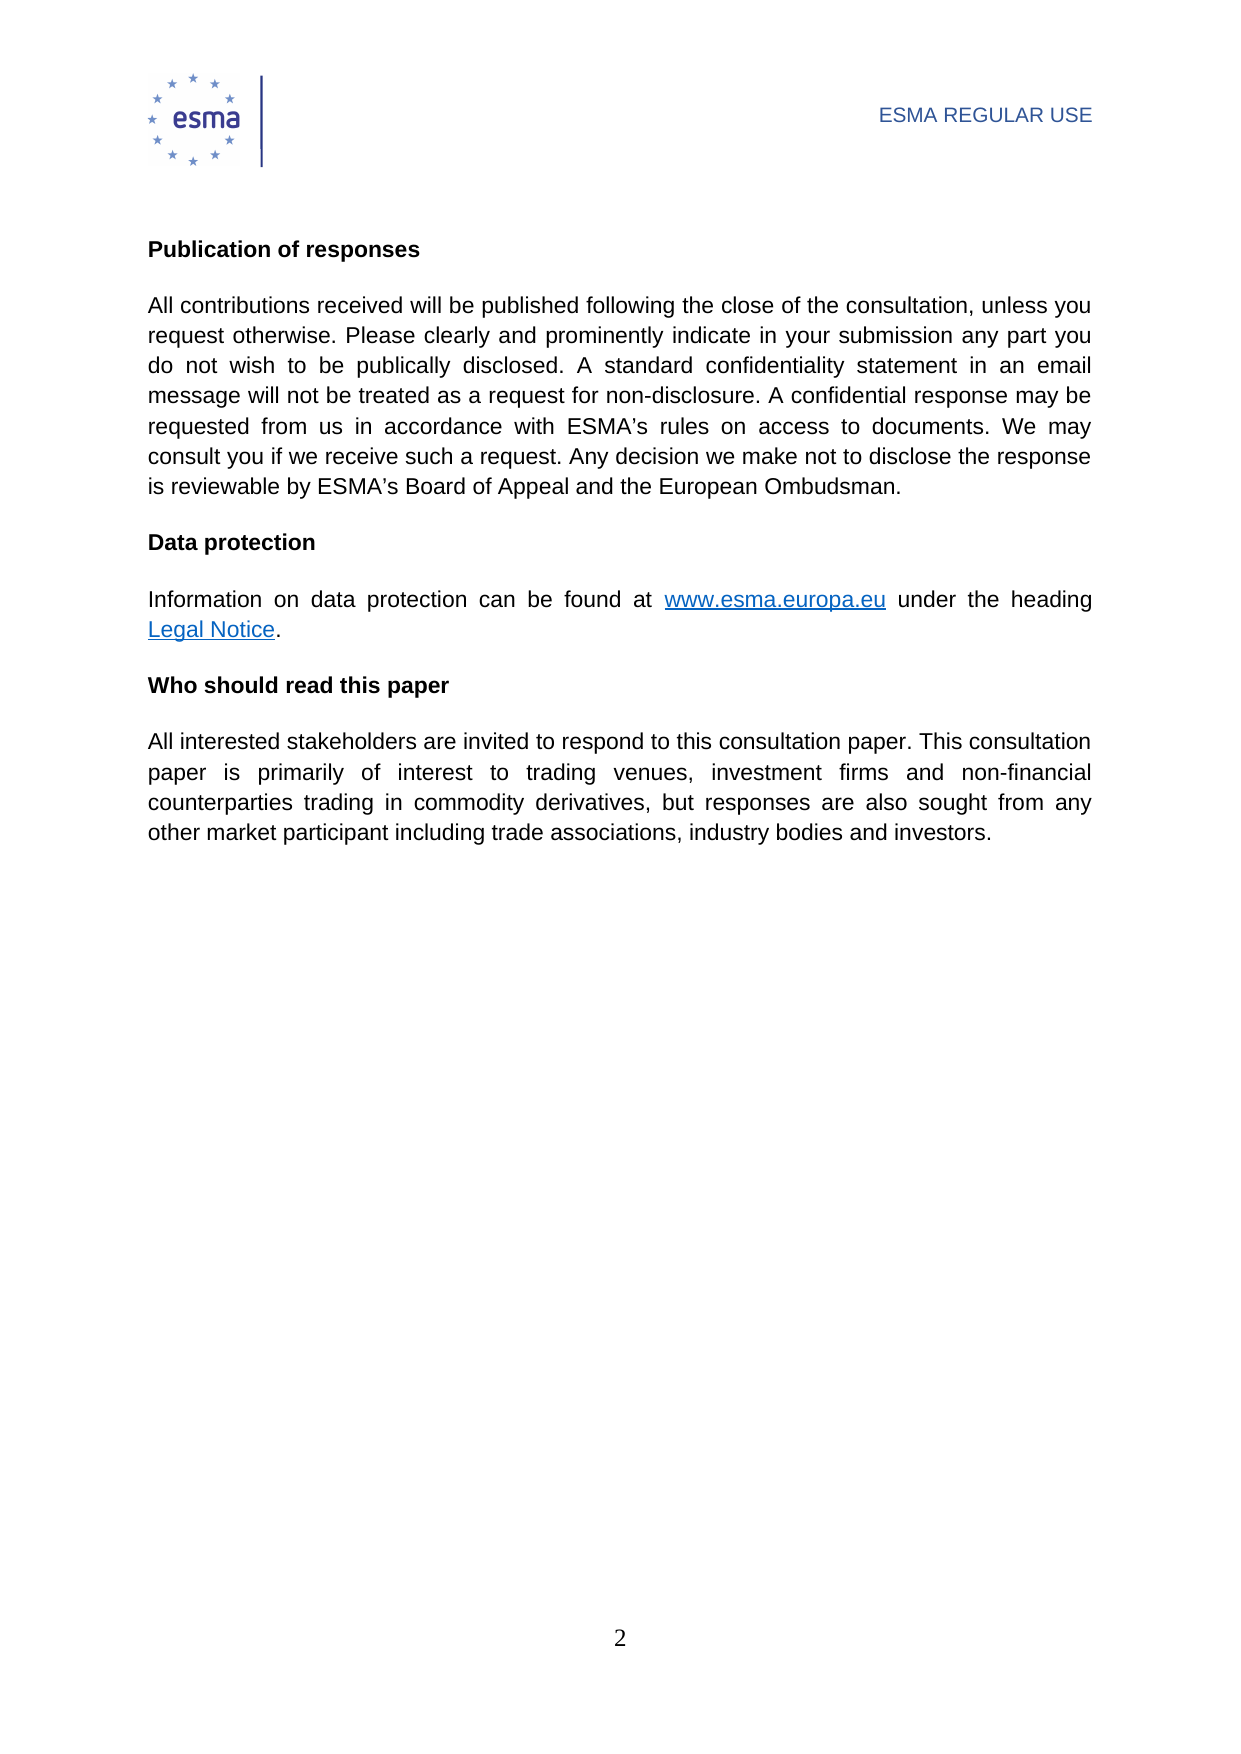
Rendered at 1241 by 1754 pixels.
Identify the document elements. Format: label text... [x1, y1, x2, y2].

text Who should read this paper [148, 672, 1092, 698]
picture [147, 73, 240, 166]
text Data protection [148, 529, 1092, 556]
text Information on data protection can be found at www.esma.europa.eu under the heading Legal Notice. [148, 586, 1092, 642]
text All interested stakeholders are invited to respond to this consultation paper. This consultation paper is primarily of interest to trading venues, investment firms and non-financial counterparties trading in commodity derivatives, but responses are also sought from any other market participant including trade associations, industry bodies and investors. [148, 728, 1092, 845]
text Publication of responses [148, 236, 1092, 262]
text All contributions received will be published following the close of the consultation, unless you request otherwise. Please clearly and prominently indicate in your submission any part you do not wish to be publically disclosed. A standard confidentiality statement in an email message will not be treated as a request for non-disclosure. A confidential response may be requested from us in accordance with ESMA’s rules on access to documents. We may consult you if we receive such a request. Any decision we make not to disclose the response is reviewable by ESMA’s Board of Appeal and the European Ombudsman. [148, 292, 1092, 499]
